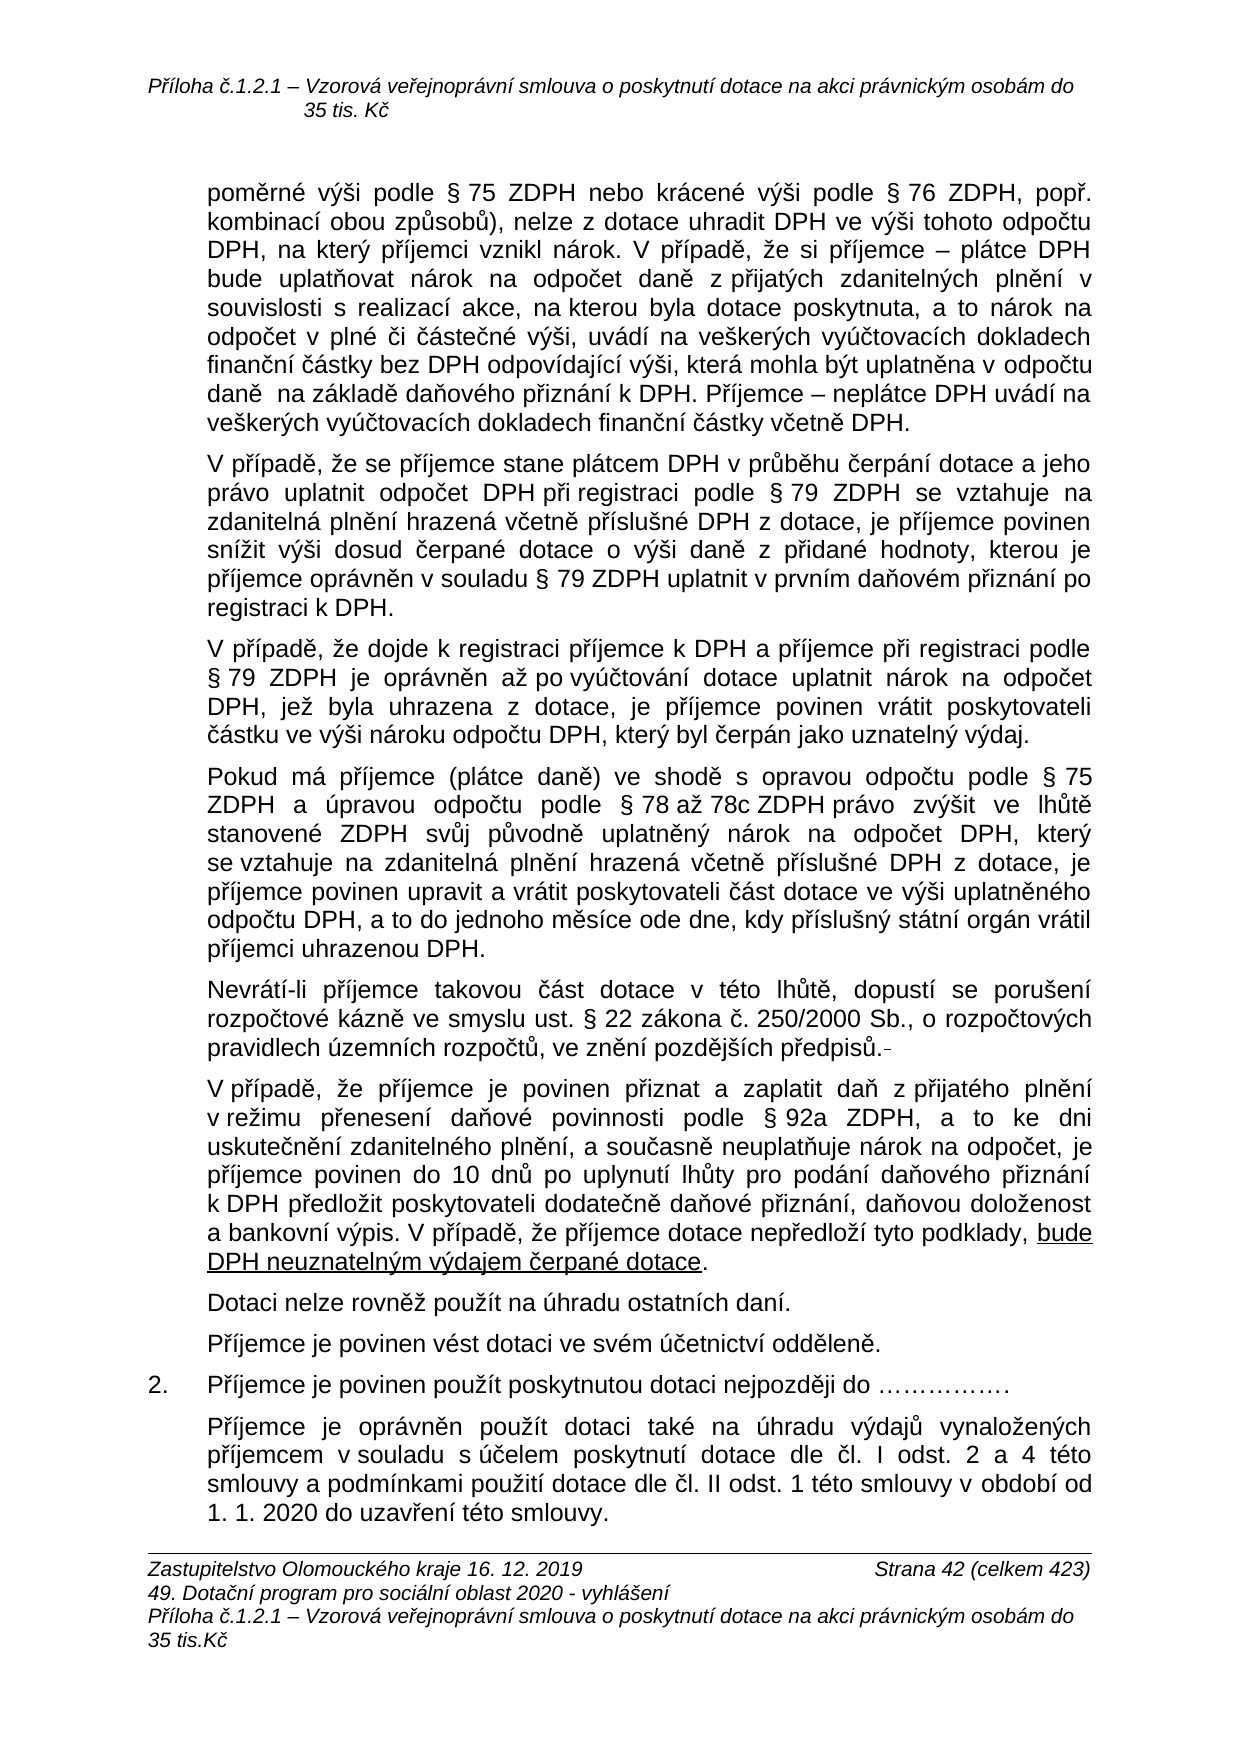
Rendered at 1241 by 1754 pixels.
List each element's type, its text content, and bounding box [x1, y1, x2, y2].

text Pokud má příjemce (plátce daně) ve shodě s opravou odpočtu podle § 75 ZDPH a úpravou odpočtu podle § 78 až 78c ZDPH právo zvýšit ve lhůtě stanovené ZDPH svůj původně uplatněný nárok na odpočet DPH, který se vztahuje na zdanitelná plnění hrazená včetně příslušné DPH z dotace, je příjemce povinen upravit a vrátit poskytovateli část dotace ve výši uplatněného odpočtu DPH, a to do jednoho měsíce ode dne, kdy příslušný státní orgán vrátil příjemci uhrazenou DPH. [207, 761, 1092, 963]
text V případě, že dojde k registraci příjemce k DPH a příjemce při registraci podle § 79 ZDPH je oprávněn až po vyúčtování dotace uplatnit nárok na odpočet DPH, jež byla uhrazena z dotace, je příjemce povinen vrátit poskytovateli částku ve výši nároku odpočtu DPH, který byl čerpán jako uznatelný výdaj. [207, 634, 1092, 749]
text Dotaci nelze rovněž použít na úhradu ostatních daní. [207, 1288, 1092, 1316]
text V případě, že příjemce je povinen přiznat a zaplatit daň z přijatého plnění v režimu přenesení daňové povinnosti podle § 92a ZDPH, a to ke dni uskutečnění zdanitelného plnění, a současně neuplatňuje nárok na odpočet, je příjemce povinen do 10 dnů po uplynutí lhůty pro podání daňového přiznání k DPH předložit poskytovateli dodatečně daňové přiznání, daňovou doloženost a bankovní výpis. V případě, že příjemce dotace nepředloží tyto podklady, bude DPH neuznatelným výdajem čerpané dotace. [207, 1074, 1092, 1275]
text V případě, že se příjemce stane plátcem DPH v průběhu čerpání dotace a jeho právo uplatnit odpočet DPH při registraci podle § 79 ZDPH se vztahuje na zdanitelná plnění hrazená včetně příslušné DPH z dotace, je příjemce povinen snížit výši dosud čerpané dotace o výši daně z přidané hodnoty, kterou je příjemce oprávněn v souladu § 79 ZDPH uplatnit v prvním daňovém přiznání po registraci k DPH. [207, 449, 1092, 621]
text Příjemce je oprávněn použít dotaci také na úhradu výdajů vynaložených příjemcem v souladu s účelem poskytnutí dotace dle čl. I odst. 2 a 4 této smlouvy a podmínkami použití dotace dle čl. II odst. 1 této smlouvy v období od 1. 1. 2020 do uzavření této smlouvy. [207, 1411, 1092, 1526]
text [207, 178, 1092, 436]
text Příjemce je povinen vést dotaci ve svém účetnictví odděleně. [207, 1329, 1092, 1358]
text Nevrátí-li příjemce takovou část dotace v této lhůtě, dopustí se porušení rozpočtové kázně ve smyslu ust. § 22 zákona č. 250/2000 Sb., o rozpočtových pravidlech územních rozpočtů, ve znění pozdějších předpisů. [207, 975, 1092, 1061]
list Příjemce je povinen použít poskytnutou dotaci nejpozději do ……………. [148, 1370, 1092, 1399]
